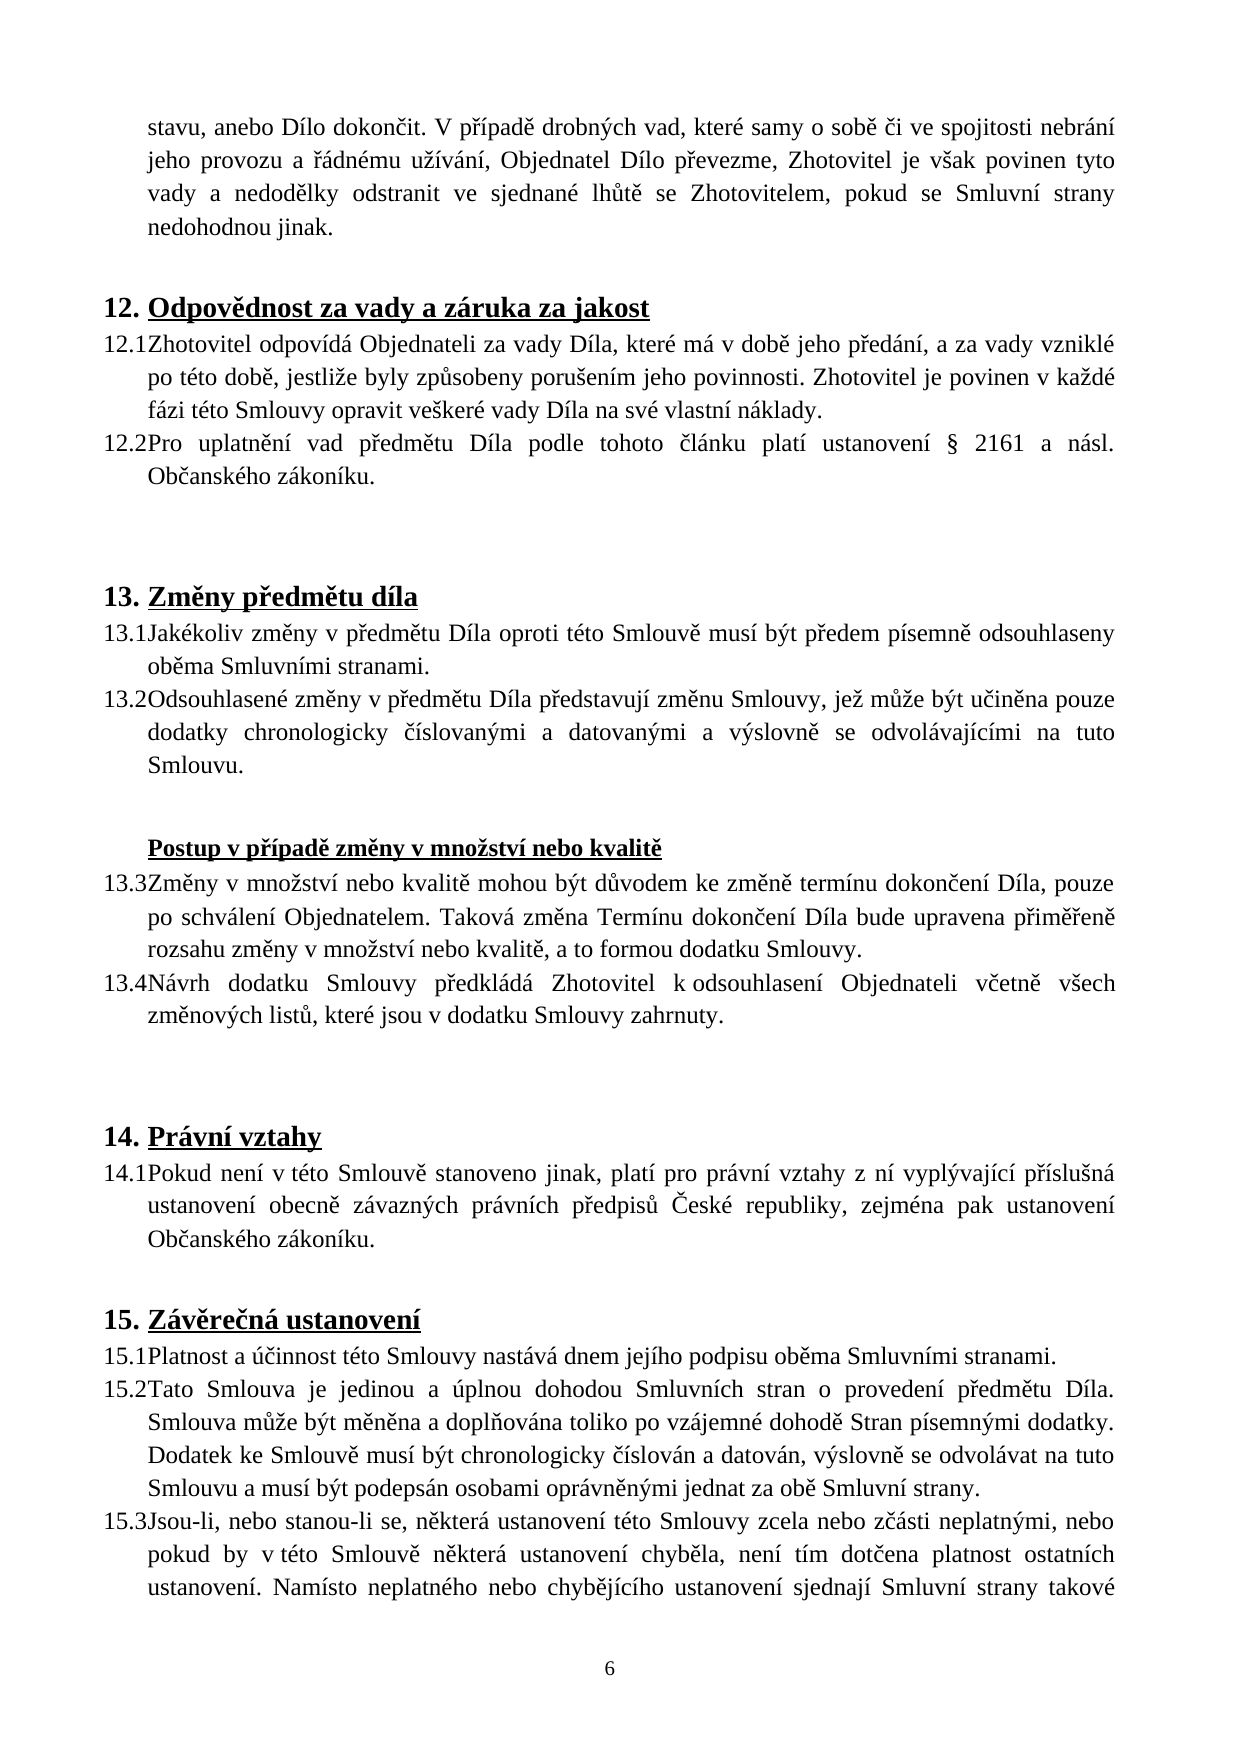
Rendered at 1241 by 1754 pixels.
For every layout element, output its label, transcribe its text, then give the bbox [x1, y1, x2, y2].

list Právní vztahy [103, 1119, 1116, 1153]
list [103, 1506, 1116, 1601]
list Odpovědnost za vady a záruka za jakost [103, 290, 1116, 324]
list Změny předmětu díla [103, 579, 1116, 613]
text Postup v případě změny v množství nebo kvalitě [103, 829, 1116, 862]
list Tato Smlouva je jedinou a úplnou dohodou Smluvních stran o provedení předmětu Díla. Smlouva může být měněna a doplňována toliko po vzájemné dohodě Stran písemnými dodatky. Dodatek ke Smlouvě musí být chronologicky číslován a datován, výslovně se odvolávat na tuto Smlouvu a musí být podepsán osobami oprávněnými jednat za obě Smluvní strany. [103, 1374, 1116, 1502]
list Jakékoliv změny v předmětu Díla oproti této Smlouvě musí být předem písemně odsouhlaseny oběma Smluvními stranami. [103, 618, 1116, 680]
list Změny v množství nebo kvalitě mohou být důvodem ke změně termínu dokončení Díla, pouze po schválení Objednatelem. Taková změna Termínu dokončení Díla bude upravena přiměřeně rozsahu změny v množství nebo kvalitě, a to formou dodatku Smlouvy. [103, 868, 1116, 963]
list Závěrečná ustanovení [103, 1302, 1116, 1336]
list Zhotovitel odpovídá Objednateli za vady Díla, které má v době jeho předání, a za vady vzniklé po této době, jestliže byly způsobeny porušením jeho povinnosti. Zhotovitel je povinen v každé fázi této Smlouvy opravit veškeré vady Díla na své vlastní náklady. [103, 329, 1116, 424]
list Pro uplatnění vad předmětu Díla podle tohoto článku platí ustanovení § 2161 a násl. Občanského zákoníku. [103, 428, 1116, 490]
list Návrh dodatku Smlouvy předkládá Zhotovitel k odsouhlasení Objednateli včetně všech změnových listů, které jsou v dodatku Smlouvy zahrnuty. [103, 968, 1116, 1029]
list Pokud není v této Smlouvě stanoveno jinak, platí pro právní vztahy z ní vyplývající příslušná ustanovení obecně závazných právních předpisů České republiky, zejména pak ustanovení Občanského zákoníku. [103, 1158, 1116, 1252]
list Platnost a účinnost této Smlouvy nastává dnem jejího podpisu oběma Smluvními stranami. [103, 1341, 1116, 1370]
list Odsouhlasené změny v předmětu Díla představují změnu Smlouvy, jež může být učiněna pouze dodatky chronologicky číslovanými a datovanými a výslovně se odvolávajícími na tuto Smlouvu. [103, 684, 1116, 779]
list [103, 112, 1116, 240]
